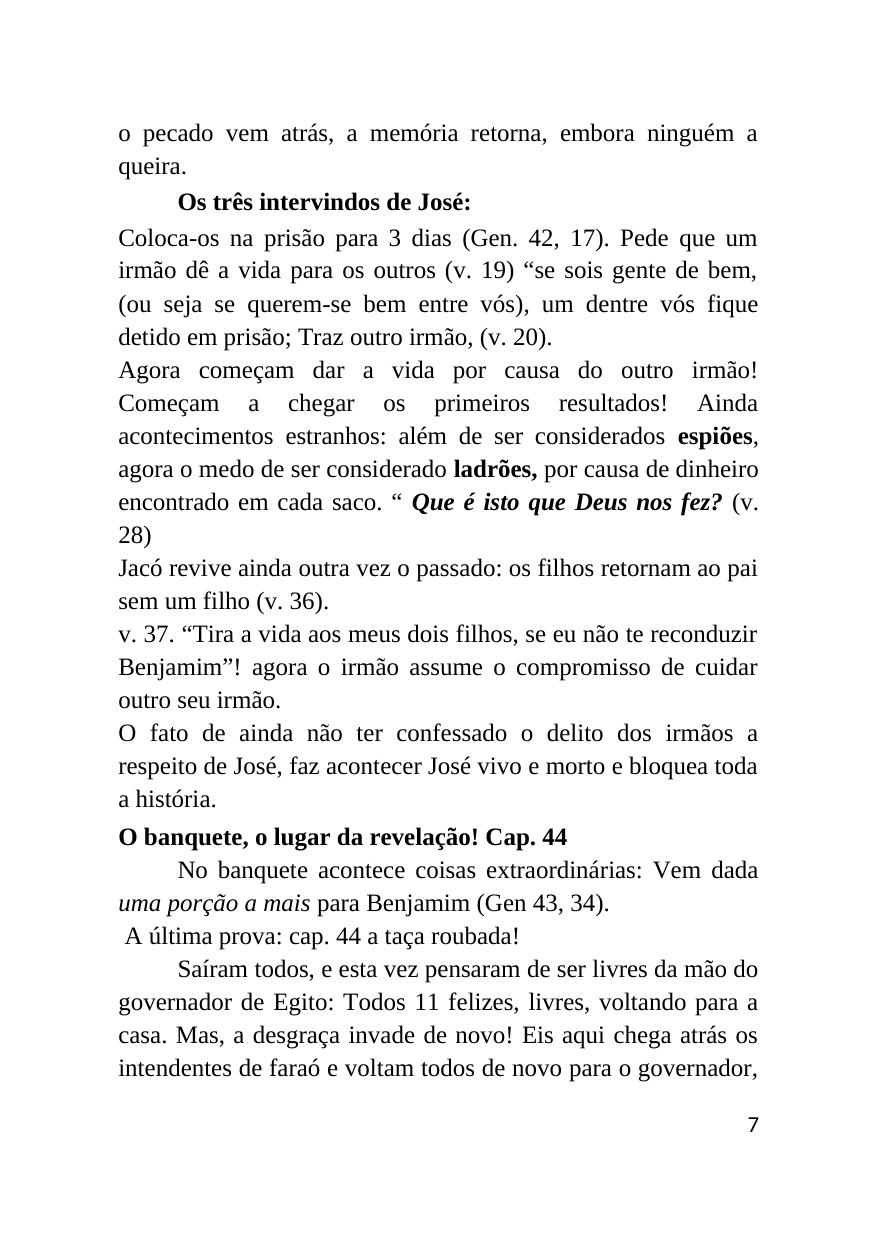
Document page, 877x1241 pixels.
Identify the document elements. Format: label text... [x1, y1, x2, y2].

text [118, 118, 759, 180]
text O banquete, o lugar da revelação! Cap. 44 [118, 822, 759, 851]
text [118, 954, 759, 1082]
text O fato de ainda não ter confessado o delito dos irmãos a respeito de José, faz acontecer José vivo e morto e bloquea toda a história. [118, 718, 759, 813]
text Jacó revive ainda outra vez o passado: os filhos retornam ao pai sem um filho (v. 36). [118, 553, 759, 614]
text Os três intervindos de José: [118, 187, 759, 216]
text Agora começam dar a vida por causa do outro irmão! Começam a chegar os primeiros resultados! Ainda acontecimentos estranhos: além de ser considerados espiões, agora o medo de ser considerado ladrões, por causa de dinheiro encontrado em cada saco. “ Que é isto que Deus nos fez? (v. 28) [118, 355, 759, 548]
text Coloca-os na prisão para 3 dias (Gen. 42, 17). Pede que um irmão dê a vida para os outros (v. 19) “se sois gente de bem, (ou seja se querem-se bem entre vós), um dentre vós fique detido em prisão; Traz outro irmão, (v. 20). [118, 223, 759, 350]
text A última prova: cap. 44 a taça roubada! [118, 921, 759, 950]
text v. 37. “Tira a vida aos meus dois filhos, se eu não te reconduzir Benjamim”! agora o irmão assume o compromisso de cuidar outro seu irmão. [118, 619, 759, 714]
text No banquete acontece coisas extraordinárias: Vem dada uma porção a mais para Benjamim (Gen 43, 34). [118, 855, 759, 917]
